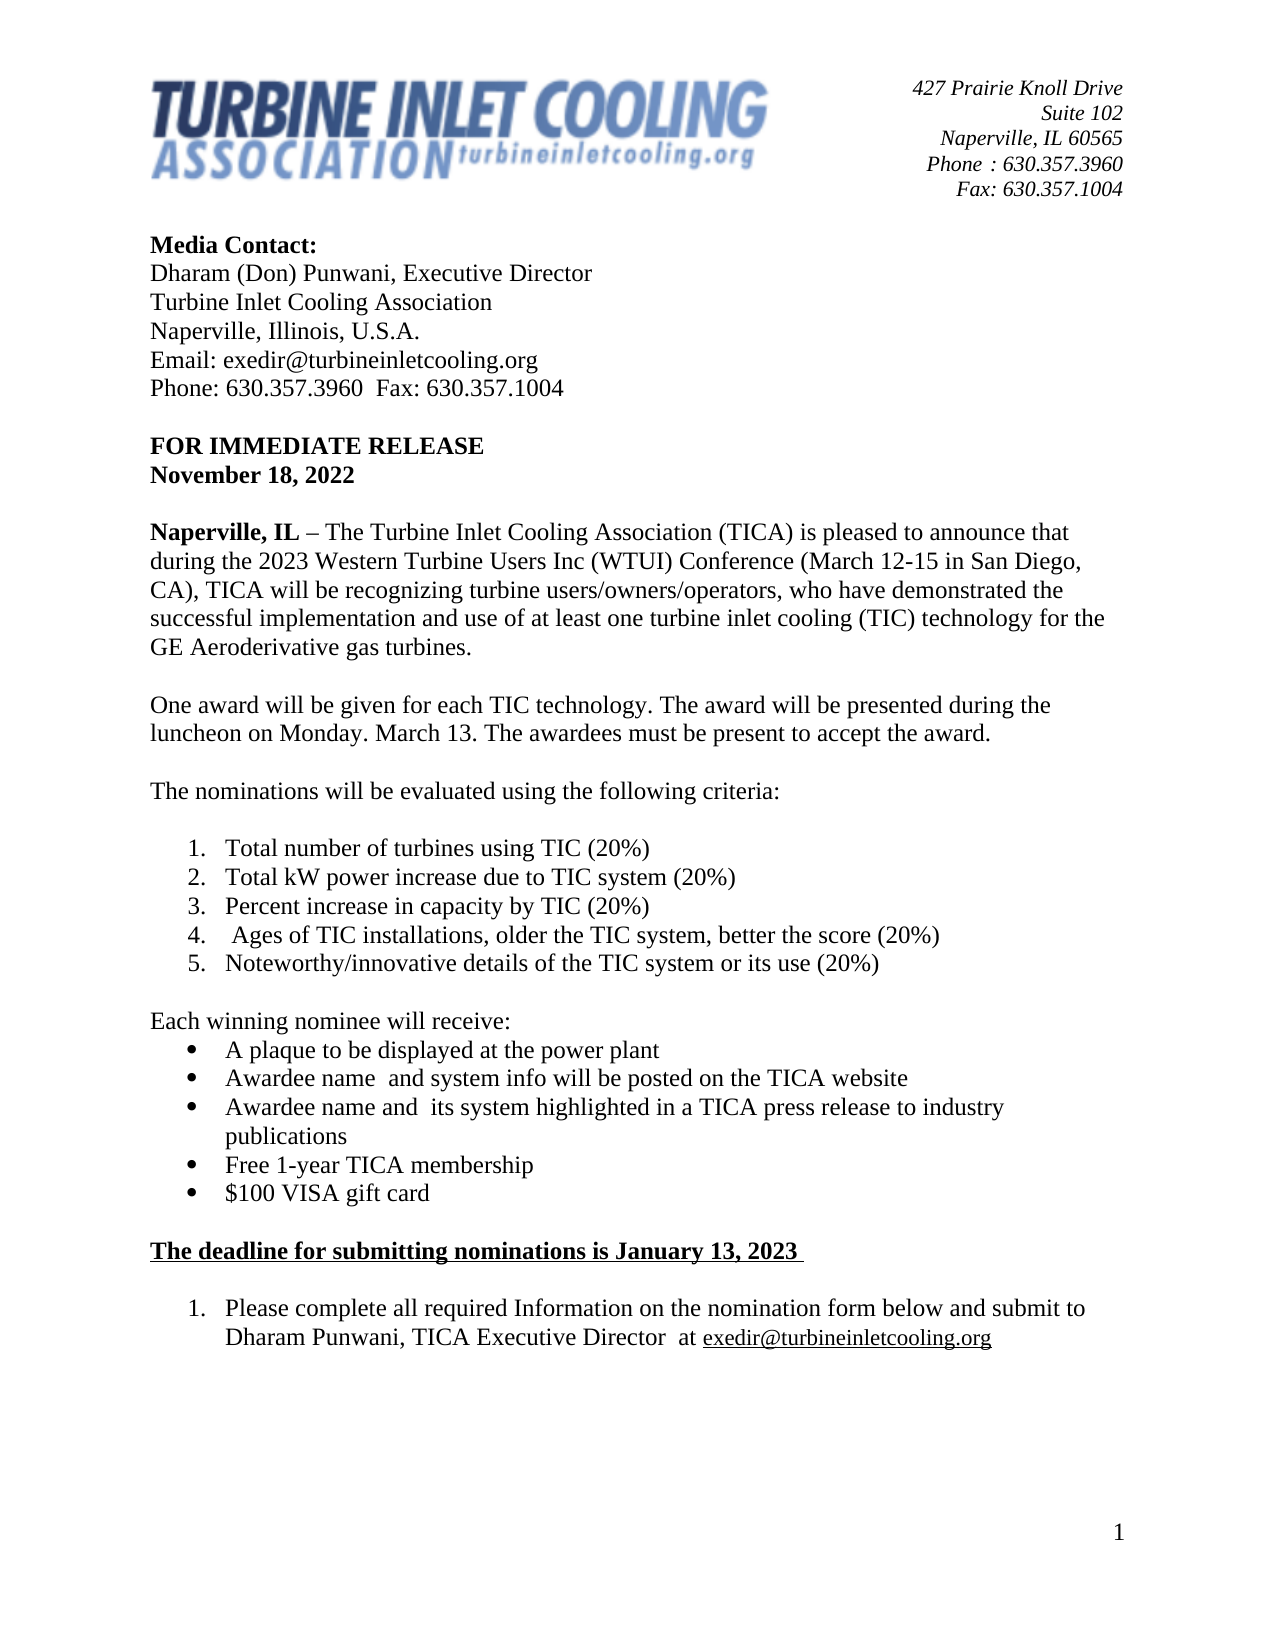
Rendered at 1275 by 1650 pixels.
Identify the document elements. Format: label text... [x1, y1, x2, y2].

list Noteworthy/innovative details of the TIC system or its use (20%) [187, 948, 1125, 977]
text The deadline for submitting nominations is January 13, 2023 [150, 1236, 1125, 1265]
text Media Contact: [150, 230, 1125, 258]
text Turbine Inlet Cooling Association [150, 287, 1125, 316]
list $100 VISA gift card [187, 1178, 1125, 1207]
list Ages of TIC installations, older the TIC system, better the score (20%) [187, 920, 1125, 948]
text Each winning nominee will receive: [150, 1006, 1125, 1035]
text One award will be given for each TIC technology. The award will be presented during the luncheon on Monday. March 13. The awardees must be present to accept the award. [150, 690, 1125, 747]
list Total number of turbines using TIC (20%) [187, 833, 1125, 862]
text Dharam (Don) Punwani, Executive Director [150, 258, 1125, 287]
list Awardee name and its system highlighted in a TICA press release to industry publications [187, 1092, 1125, 1150]
text Phone: 630.357.3960 Fax: 630.357.1004 [150, 373, 1125, 402]
list Percent increase in capacity by TIC (20%) [187, 891, 1125, 920]
text Naperville, IL – The Turbine Inlet Cooling Association (TICA) is pleased to announce that during the 2023 Western Turbine Users Inc (WTUI) Conference (March 12-15 in San Diego, CA), TICA will be recognizing turbine users/owners/operators, who have demonstrated the successful implementation and use of at least one turbine inlet cooling (TIC) technology for the GE Aeroderivative gas turbines. [150, 517, 1125, 661]
text FOR IMMEDIATE RELEASE [150, 431, 1125, 460]
text Naperville, Illinois, U.S.A. [150, 316, 1125, 345]
list Total kW power increase due to TIC system (20%) [187, 862, 1125, 891]
text November 18, 2022 [150, 460, 1125, 488]
list A plaque to be displayed at the power plant [187, 1035, 1125, 1063]
list Please complete all required Information on the nomination form below and submit to Dharam Punwani, TICA Executive Director at exedir@turbineinletcooling.org [187, 1293, 1125, 1351]
list Free 1-year TICA membership [187, 1150, 1125, 1178]
text The nominations will be evaluated using the following criteria: [150, 776, 1125, 805]
text Email: exedir@turbineinletcooling.org [150, 345, 1125, 373]
list Awardee name and system info will be posted on the TICA website [187, 1063, 1125, 1092]
